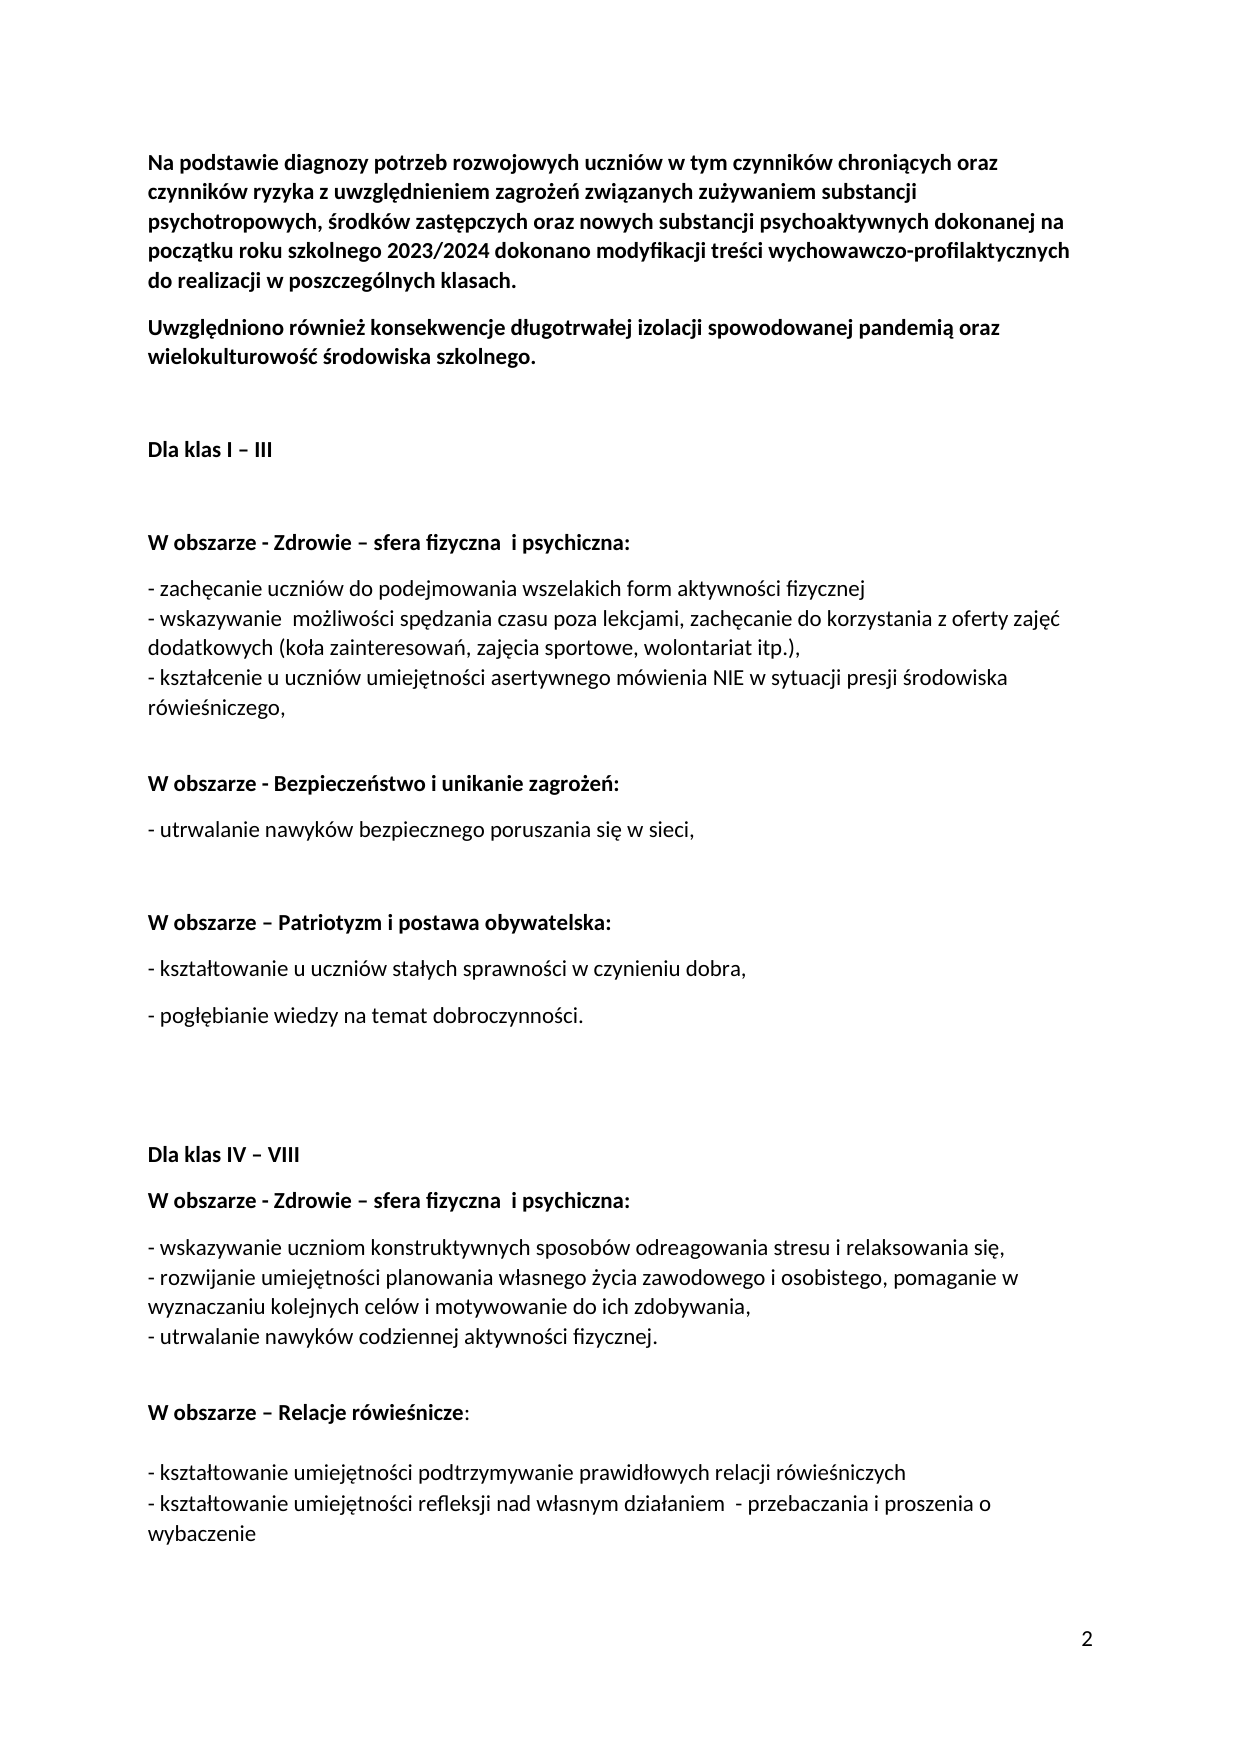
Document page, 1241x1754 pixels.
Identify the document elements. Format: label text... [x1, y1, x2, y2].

text Uwzględniono również konsekwencje długotrwałej izolacji spowodowanej pandemią oraz wielokulturowość środowiska szkolnego. [148, 313, 1093, 370]
text - zachęcanie uczniów do podejmowania wszelakich form aktywności fizycznej [148, 574, 1093, 602]
text - rozwijanie umiejętności planowania własnego życia zawodowego i osobistego, pomaganie w wyznaczaniu kolejnych celów i motywowanie do ich zdobywania, [148, 1263, 1093, 1320]
text W obszarze - Zdrowie – sfera fizyczna i psychiczna: [148, 528, 1093, 556]
text - utrwalanie nawyków codziennej aktywności fizycznej. [148, 1322, 1093, 1350]
text - kształtowanie u uczniów stałych sprawności w czynieniu dobra, [148, 954, 1093, 982]
text W obszarze – Patriotyzm i postawa obywatelska: [148, 908, 1093, 936]
text - wskazywanie uczniom konstruktywnych sposobów odreagowania stresu i relaksowania się, [148, 1233, 1093, 1261]
text - kształtowanie umiejętności refleksji nad własnym działaniem - przebaczania i proszenia o wybaczenie [148, 1489, 1093, 1547]
text - kształcenie u uczniów umiejętności asertywnego mówienia NIE w sytuacji presji środowiska rówieśniczego, [148, 663, 1093, 721]
text - wskazywanie możliwości spędzania czasu poza lekcjami, zachęcanie do korzystania z oferty zajęć dodatkowych (koła zainteresowań, zajęcia sportowe, wolontariat itp.), [148, 604, 1093, 662]
text Dla klas IV – VIII [148, 1140, 1093, 1168]
text - utrwalanie nawyków bezpiecznego poruszania się w sieci, [148, 815, 1093, 843]
text Na podstawie diagnozy potrzeb rozwojowych uczniów w tym czynników chroniących oraz czynników ryzyka z uwzględnieniem zagrożeń związanych zużywaniem substancji psychotropowych, środków zastępczych oraz nowych substancji psychoaktywnych dokonanej na początku roku szkolnego 2023/2024 dokonano modyfikacji treści wychowawczo-profilaktycznych do realizacji w poszczególnych klasach. [148, 148, 1093, 294]
text W obszarze - Zdrowie – sfera fizyczna i psychiczna: [148, 1187, 1093, 1215]
text W obszarze - Bezpieczeństwo i unikanie zagrożeń: [148, 769, 1093, 797]
text Dla klas I – III [148, 435, 1093, 463]
text W obszarze – Relacje rówieśnicze: [148, 1398, 1093, 1426]
text - kształtowanie umiejętności podtrzymywanie prawidłowych relacji rówieśniczych [148, 1458, 1093, 1487]
text - pogłębianie wiedzy na temat dobroczynności. [148, 1001, 1093, 1029]
